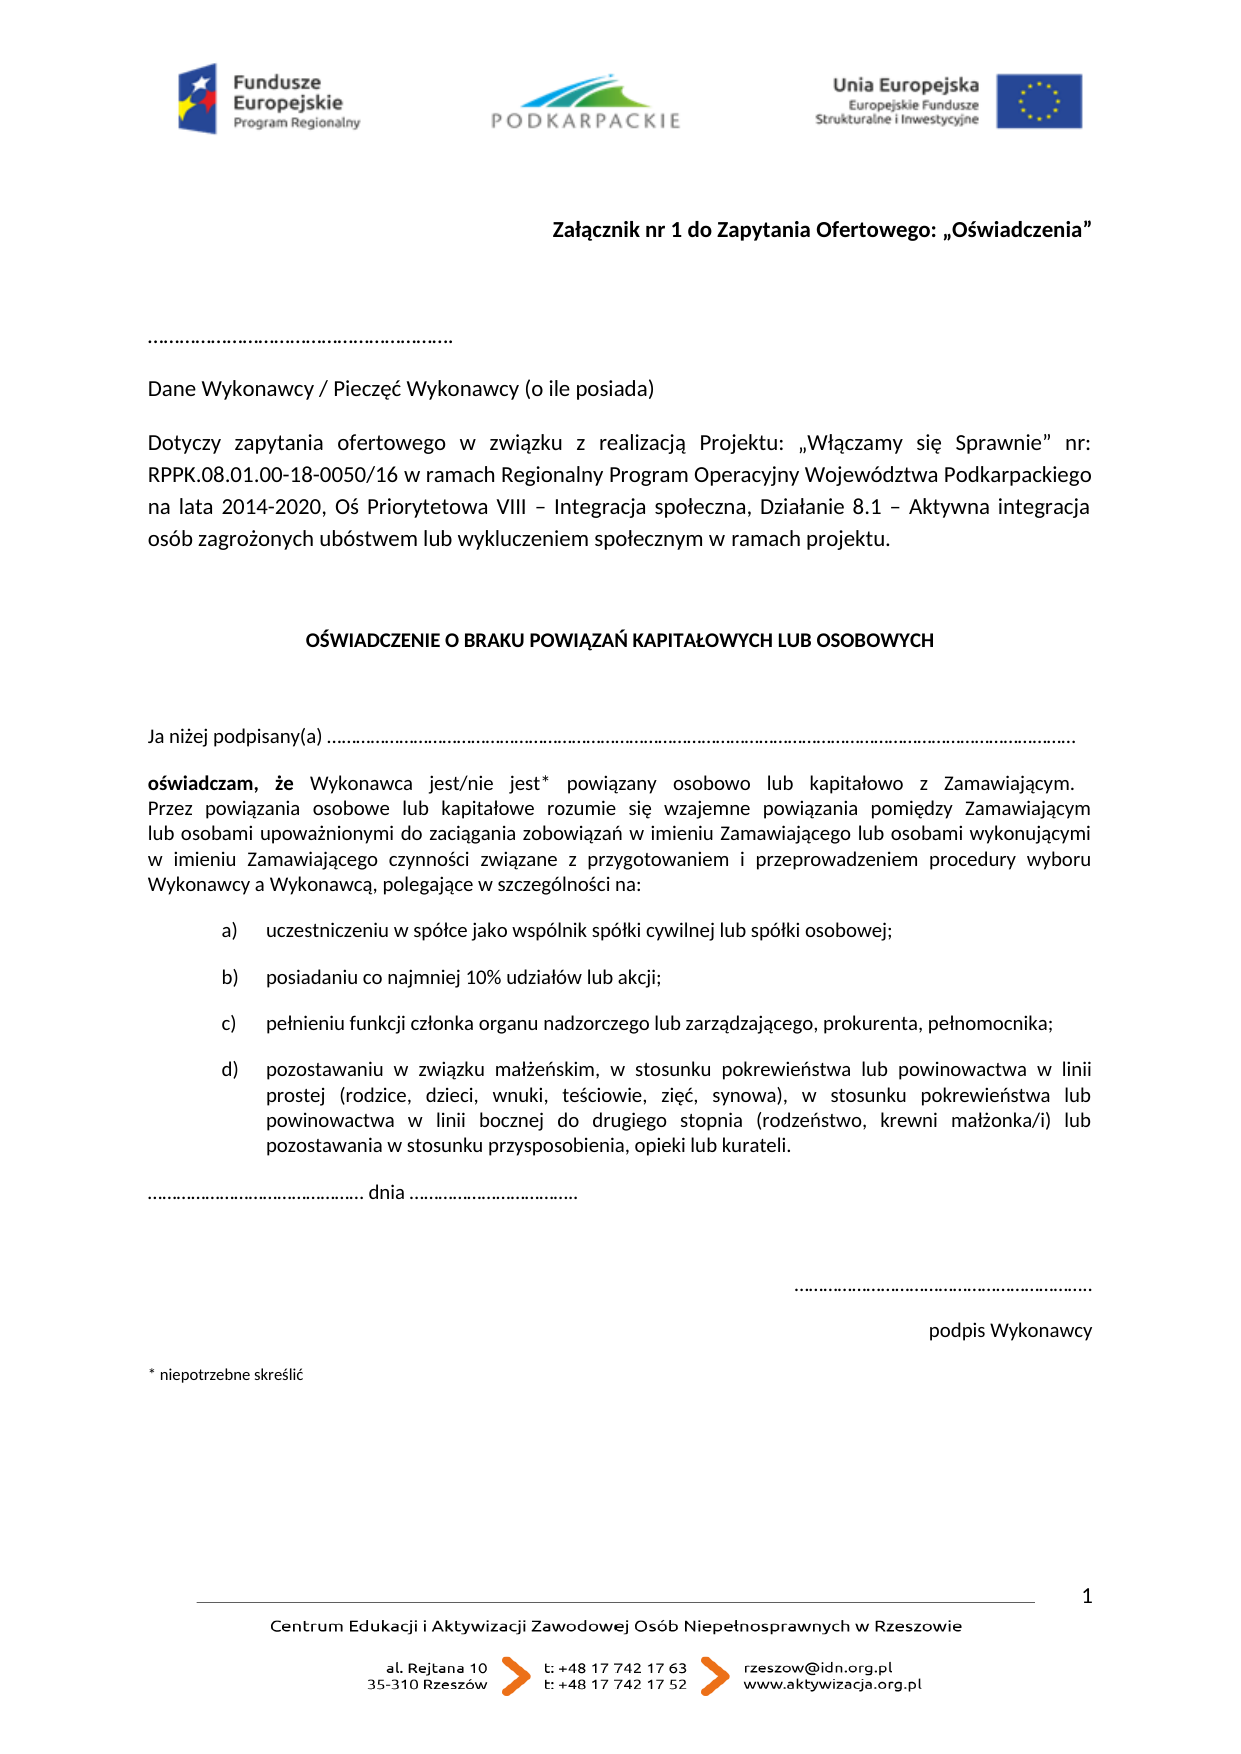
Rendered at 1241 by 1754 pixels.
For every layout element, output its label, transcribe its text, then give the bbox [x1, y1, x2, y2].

text Dane Wykonawcy / Pieczęć Wykonawcy (o ile posiada) [148, 374, 1093, 403]
text * niepotrzebne skreślić [148, 1364, 1093, 1384]
text oświadczam, że Wykonawca jest/nie jest* powiązany osobowo lub kapitałowo z Zamawiającym. Przez powiązania osobowe lub kapitałowe rozumie się wzajemne powiązania pomiędzy Zamawiającym lub osobami upoważnionymi do zaciągania zobowiązań w imieniu Zamawiającego lub osobami wykonującymi w imieniu Zamawiającego czynności związane z przygotowaniem i przeprowadzeniem procedury wyboru Wykonawcy a Wykonawcą, polegające w szczególności na: [148, 770, 1093, 897]
text podpis Wykonawcy [148, 1318, 1093, 1343]
text Załącznik nr 1 do Zapytania Ofertowego: „Oświadczenia” [148, 216, 1093, 243]
picture [196, 1602, 1038, 1721]
text d) pozostawaniu w związku małżeńskim, w stosunku pokrewieństwa lub powinowactwa w linii prostej (rodzice, dzieci, wnuki, teściowie, zięć, synowa), w stosunku pokrewieństwa lub powinowactwa w linii bocznej do drugiego stopnia (rodzeństwo, krewni małżonka/i) lub pozostawania w stosunku przysposobienia, opieki lub kurateli. [221, 1056, 1093, 1158]
picture [147, 44, 1113, 163]
text OŚWIADCZENIE O BRAKU POWIĄZAŃ KAPITAŁOWYCH LUB OSOBOWYCH [148, 627, 1093, 653]
text b) posiadaniu co najmniej 10% udziałów lub akcji; [221, 964, 1093, 989]
text …………………………………………………….. [148, 1271, 1093, 1297]
text Dotyczy zapytania ofertowego w związku z realizacją Projektu: „Włączamy się Sprawnie” nr: RPPK.08.01.00-18-0050/16 w ramach Regionalny Program Operacyjny Województwa Podkarpackiego na lata 2014-2020, Oś Priorytetowa VIII – Integracja społeczna, Działanie 8.1 – Aktywna integracja osób zagrożonych ubóstwem lub wykluczeniem społecznym w ramach projektu. [148, 428, 1093, 552]
text …………………………………………………. [148, 322, 1093, 349]
text c) pełnieniu funkcji członka organu nadzorczego lub zarządzającego, prokurenta, pełnomocnika; [221, 1010, 1093, 1036]
text Ja niżej podpisany(a) ………………………………………………………………………………………………………………………………………… [148, 723, 1093, 749]
text ……………………………………… dnia …………………………….. [148, 1179, 1093, 1204]
text a) uczestniczeniu w spółce jako wspólnik spółki cywilnej lub spółki osobowej; [221, 918, 1093, 943]
